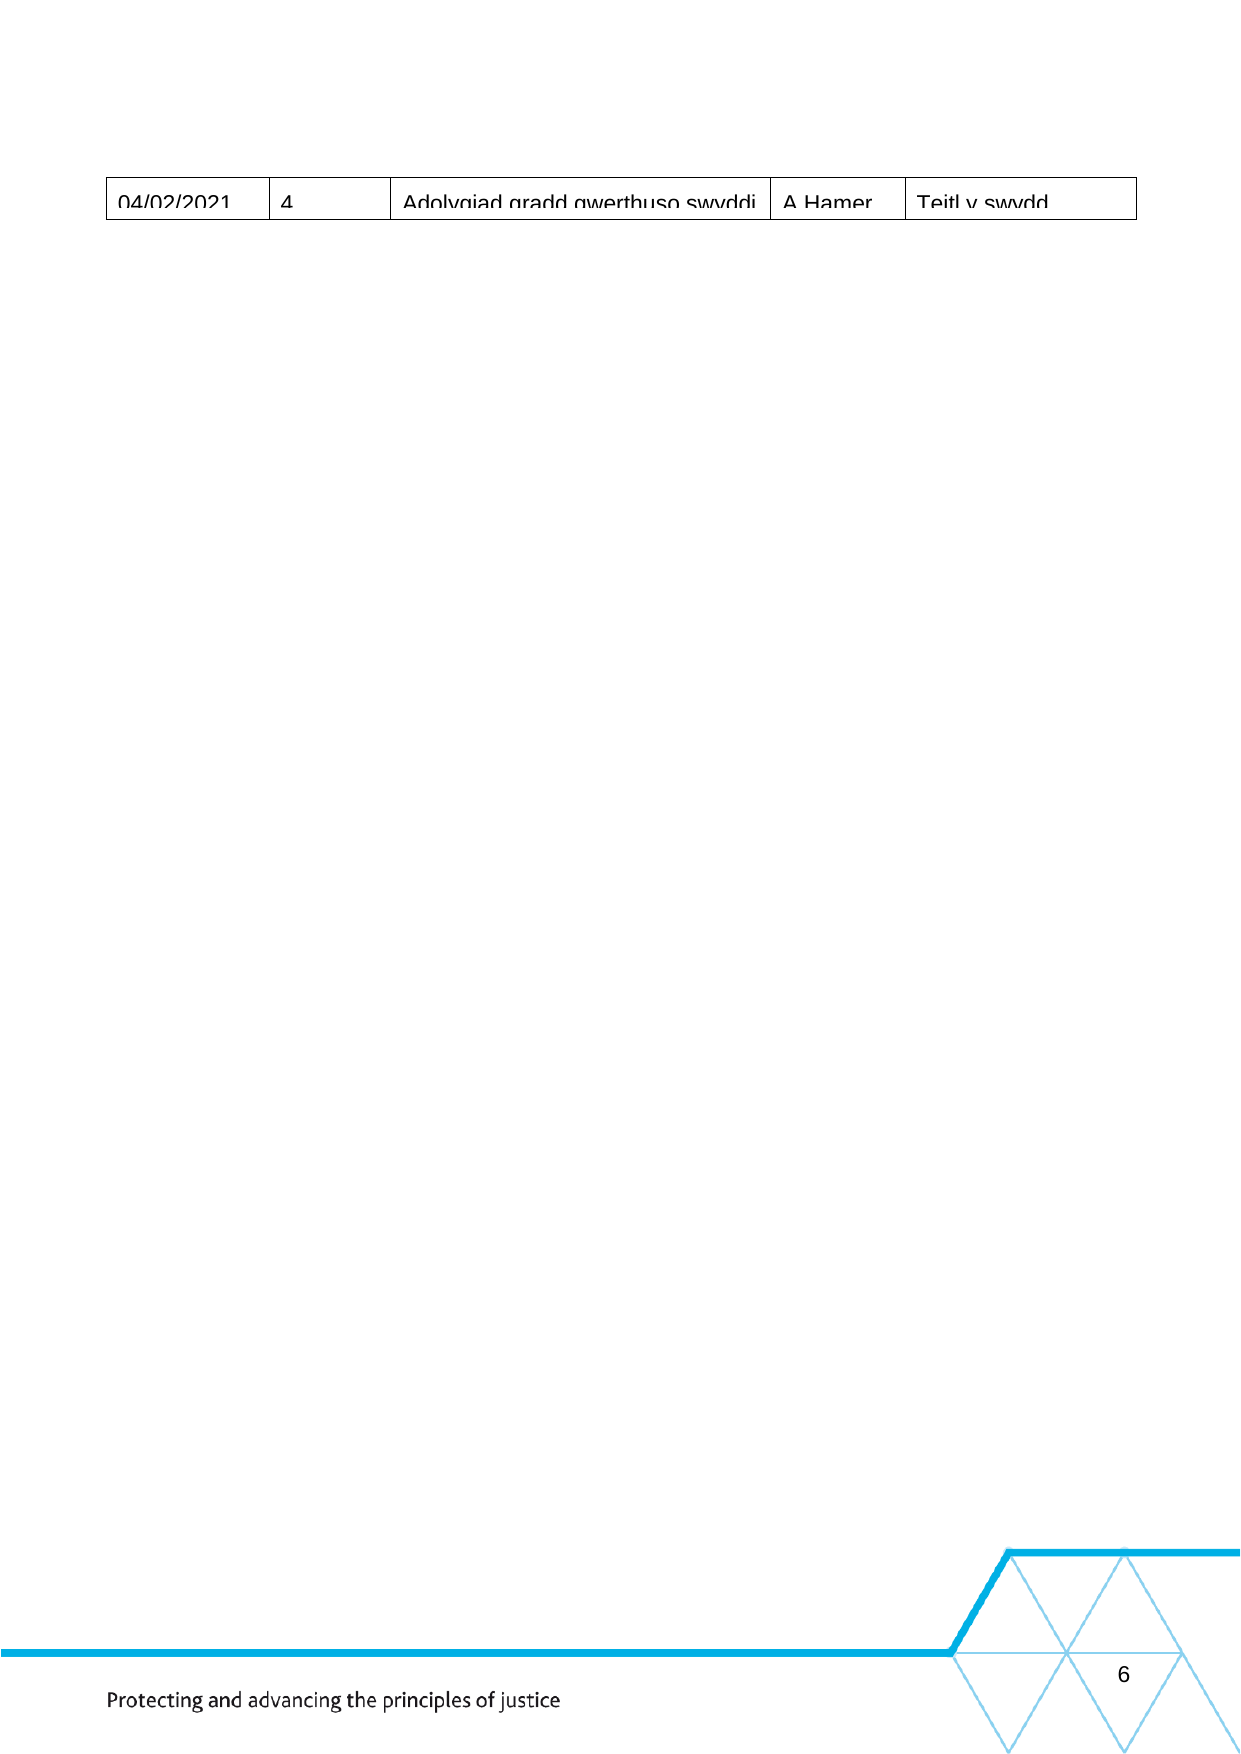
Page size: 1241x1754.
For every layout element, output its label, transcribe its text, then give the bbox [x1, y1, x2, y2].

picture [0, 1557, 1241, 1754]
picture [0, 0, 1241, 1648]
table_cell A Hamer [771, 178, 905, 218]
table_cell 04/02/2021 [107, 178, 269, 218]
table_cell Teitl y swydd [906, 178, 1136, 218]
table_cell Adolygiad gradd gwerthuso swyddi [391, 178, 770, 218]
table_cell 4 [270, 178, 390, 218]
